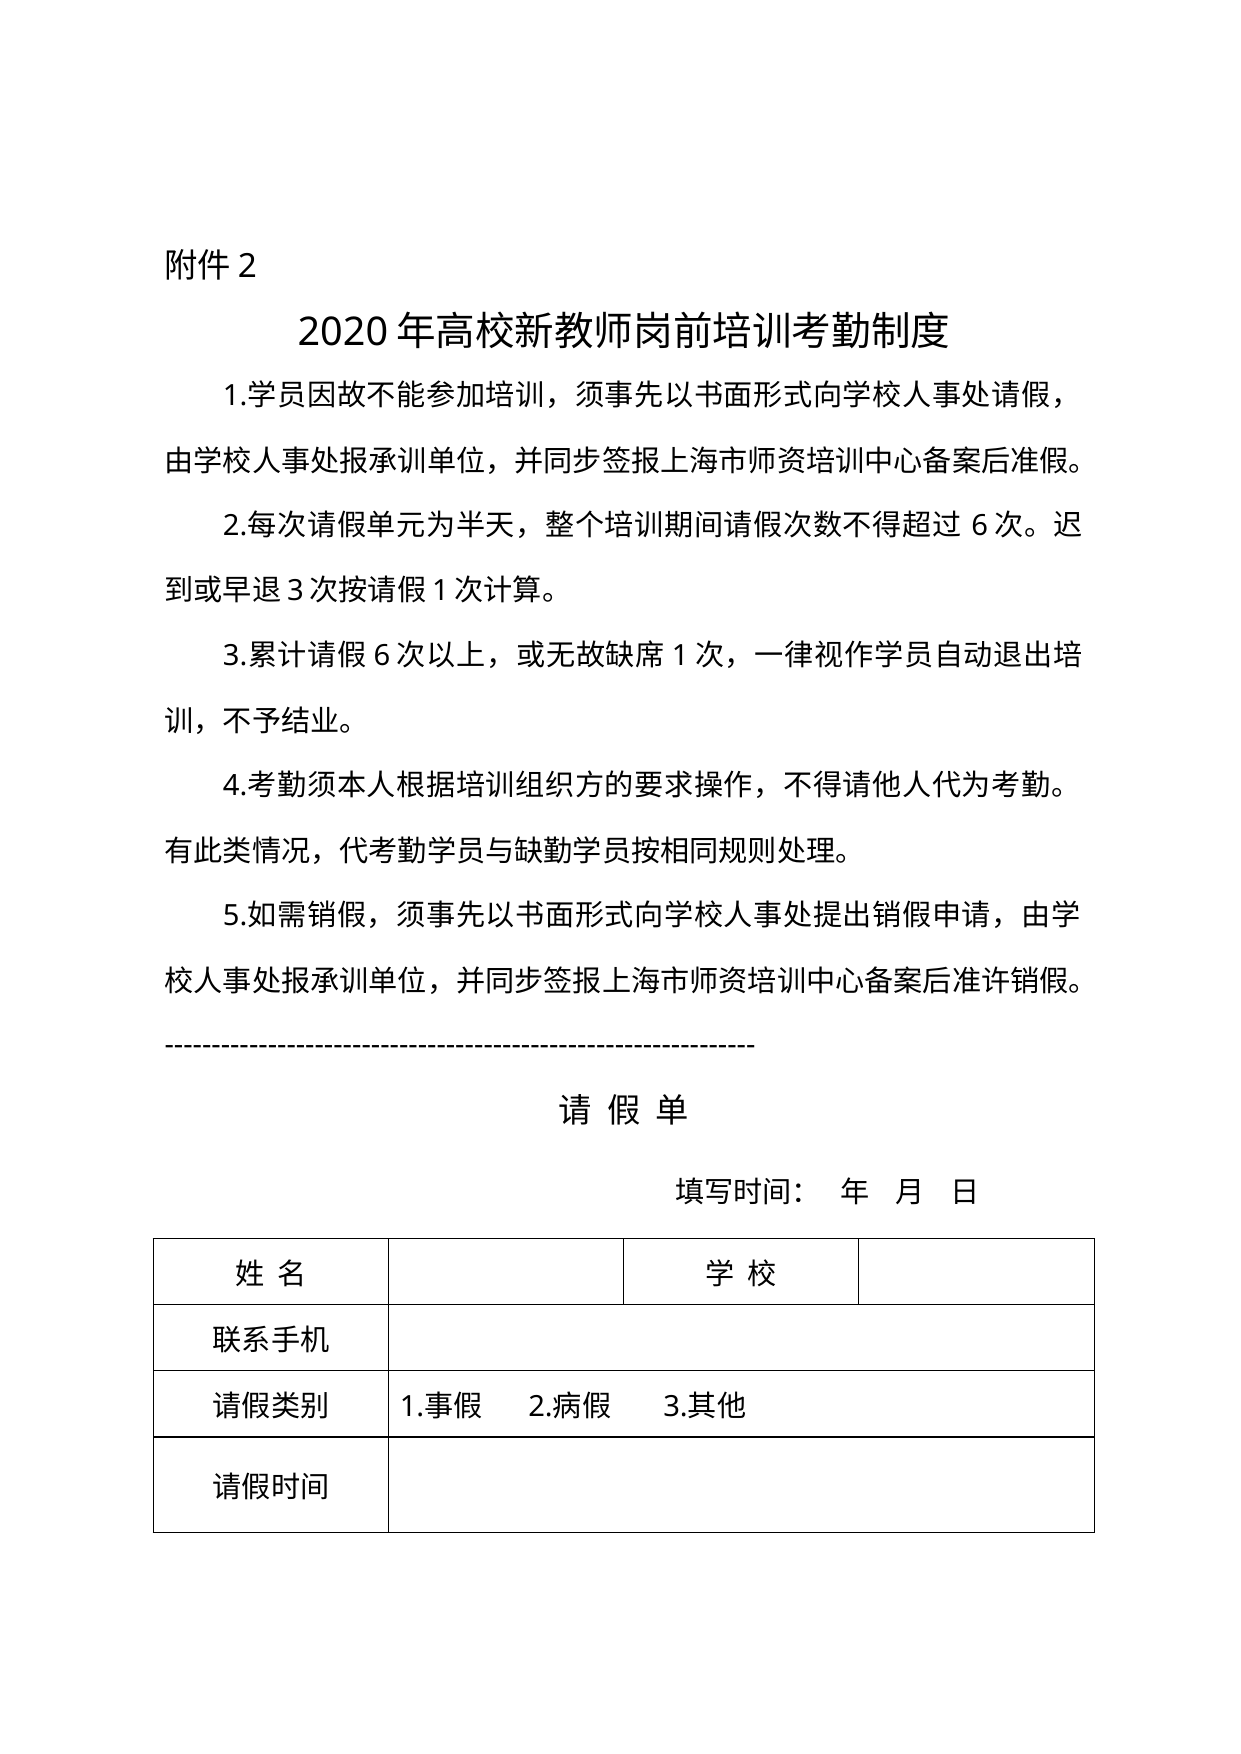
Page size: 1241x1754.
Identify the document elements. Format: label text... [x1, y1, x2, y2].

text 3.累计请假6次以上，或无故缺席1次，一律视作学员自动退出培训，不予结业。 [164, 621, 1083, 751]
text 填写时间： 年 月 日 [164, 1157, 1083, 1222]
table_header 姓 名 [154, 1239, 388, 1304]
text 附件2 [164, 231, 1083, 296]
table_cell [389, 1438, 1094, 1532]
text 5.如需销假，须事先以书面形式向学校人事处提出销假申请，由学校人事处报承训单位，并同步签报上海市师资培训中心备案后准许销假。 [164, 881, 1083, 1011]
table_cell 1.事假 2.病假 3.其他 [389, 1371, 1094, 1436]
table_header [389, 1239, 623, 1304]
table_cell 请假时间 [154, 1438, 388, 1532]
text --------------------------------------------------------------- [164, 1011, 1083, 1076]
text 4.考勤须本人根据培训组织方的要求操作，不得请他人代为考勤。有此类情况，代考勤学员与缺勤学员按相同规则处理。 [164, 751, 1083, 881]
table_header [859, 1239, 1094, 1304]
text 请 假 单 [164, 1076, 1083, 1141]
table_cell [389, 1305, 1094, 1370]
text 1.学员因故不能参加培训，须事先以书面形式向学校人事处请假，由学校人事处报承训单位，并同步签报上海市师资培训中心备案后准假。 [164, 361, 1083, 491]
table_header 学 校 [624, 1239, 858, 1304]
text 2020年高校新教师岗前培训考勤制度 [164, 296, 1083, 361]
table_cell 联系手机 [154, 1305, 388, 1370]
text 2.每次请假单元为半天，整个培训期间请假次数不得超过6次。迟到或早退3次按请假1次计算。 [164, 491, 1083, 621]
table_cell 请假类别 [154, 1371, 388, 1436]
